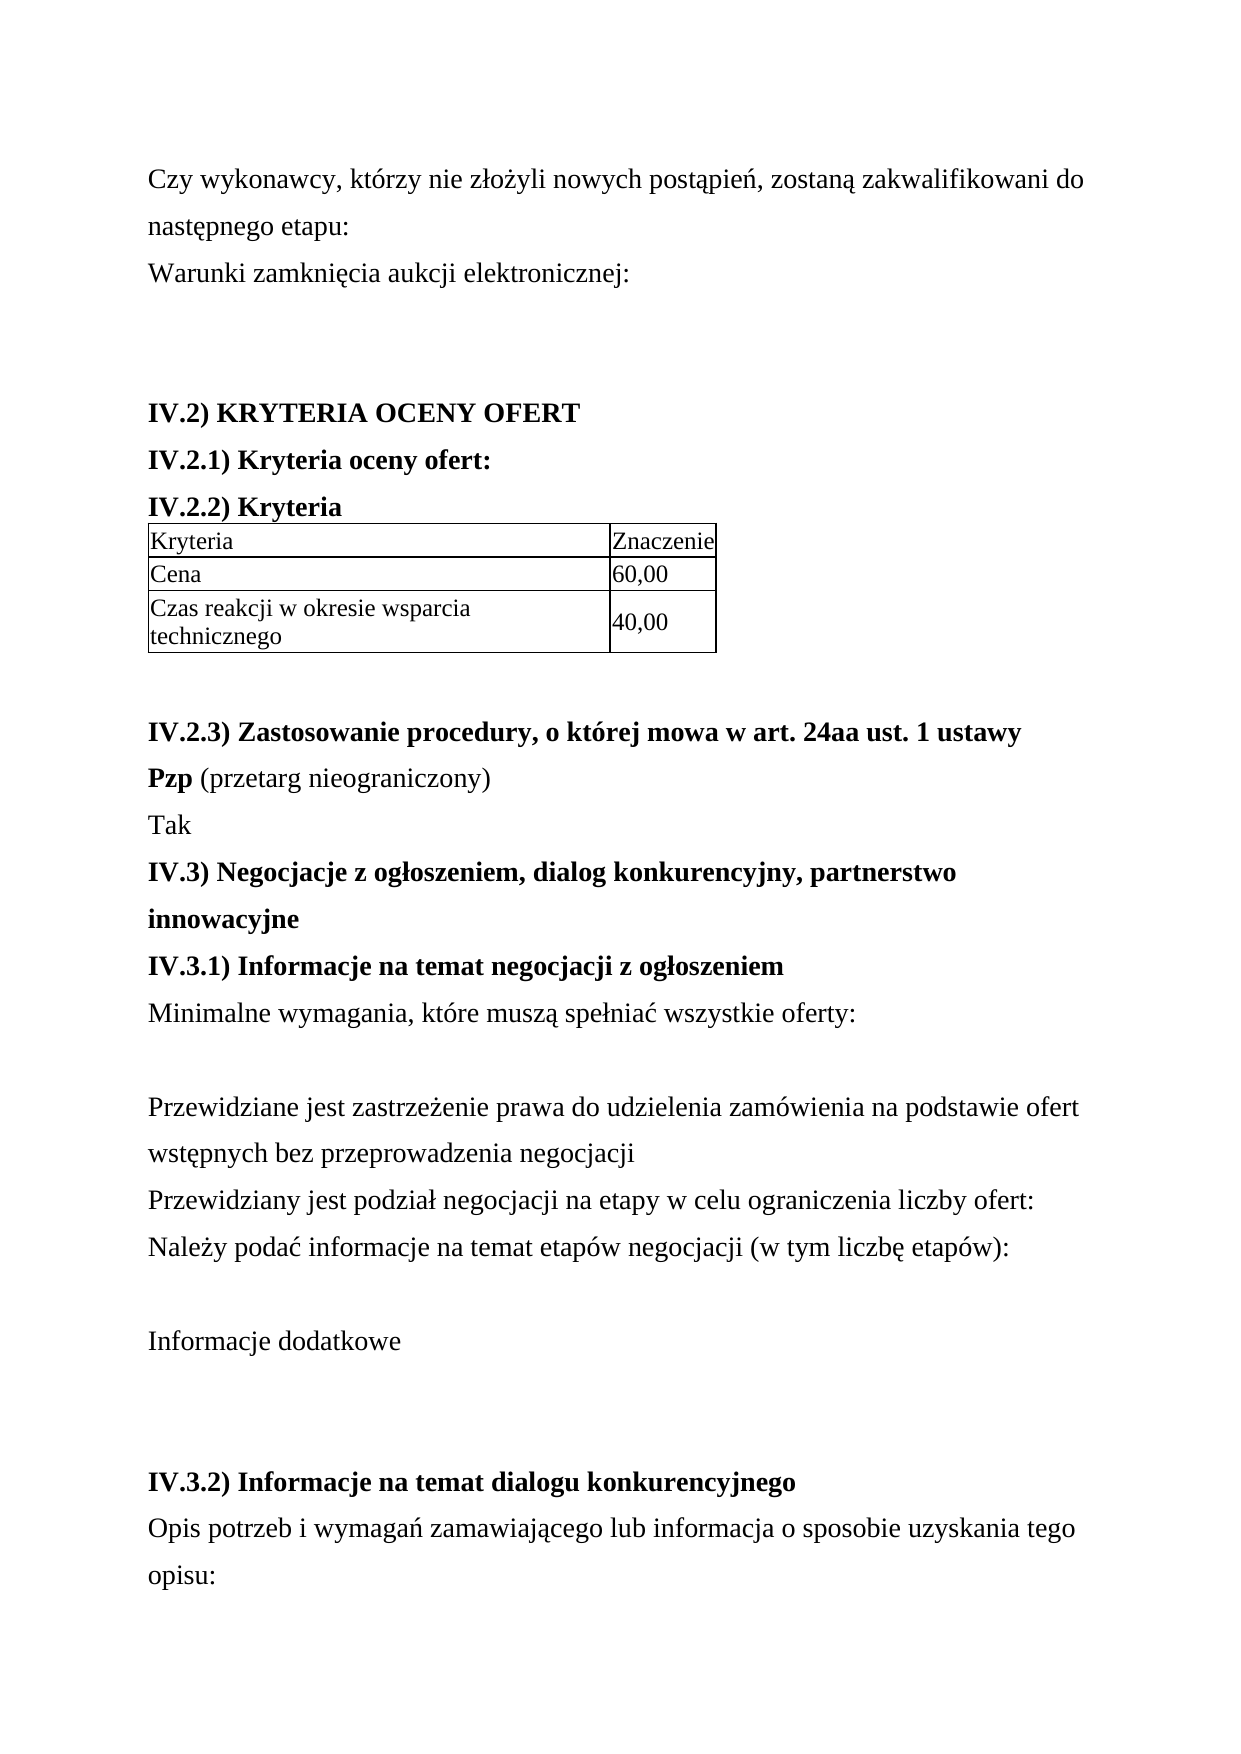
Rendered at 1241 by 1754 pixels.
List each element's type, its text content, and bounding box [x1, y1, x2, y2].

table_header Znaczenie [611, 524, 715, 556]
table_cell Czas reakcji w okresie wsparcia technicznego [149, 591, 609, 652]
table_cell 60,00 [611, 558, 715, 589]
table_cell 40,00 [611, 591, 715, 652]
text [148, 653, 1093, 1591]
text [148, 148, 1093, 335]
text IV.2) KRYTERIA OCENY OFERT IV.2.1) Kryteria oceny ofert: IV.2.2) Kryteria [148, 335, 1093, 523]
table_cell Cena [149, 558, 609, 589]
table_header Kryteria [149, 524, 609, 556]
